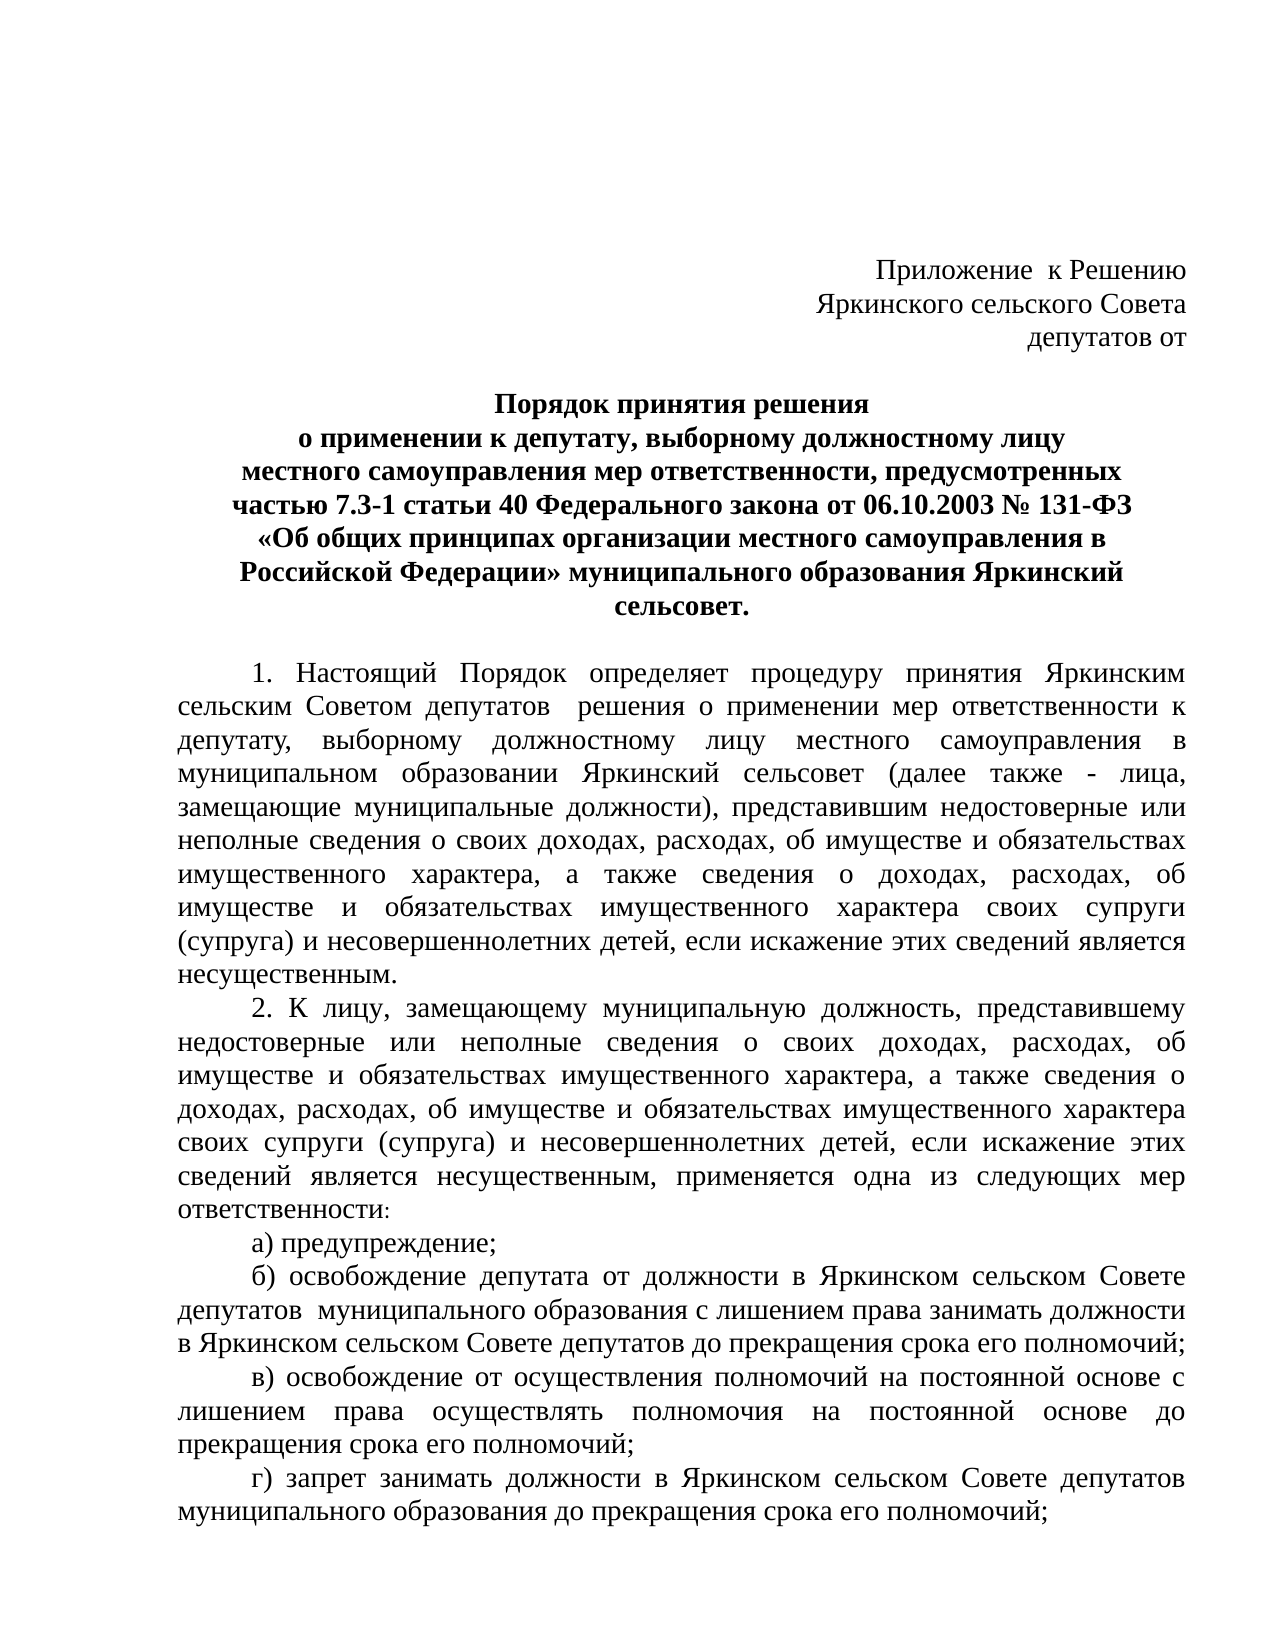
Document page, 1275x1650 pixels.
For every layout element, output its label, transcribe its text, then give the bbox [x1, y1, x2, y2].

text Российской Федерации» муниципального образования Яркинский сельсовет. [177, 554, 1186, 621]
text о применении к депутату, выборному должностному лицу [177, 420, 1186, 453]
text б) освобождение депутата от должности в Яркинском сельском Совете депутатов муниципального образования с лишением права занимать должности в Яркинском сельском Совете депутатов до прекращения срока его полномочий; [177, 1258, 1186, 1359]
subtitle 2. К лицу, замещающему муниципальную должность, представившему недостоверные или неполные сведения о своих доходах, расходах, об имуществе и обязательствах имущественного характера, а также сведения о доходах, расходах, об имуществе и обязательствах имущественного характера своих супруги (супруга) и несовершеннолетних детей, если искажение этих сведений является несущественным, применяется одна из следующих мер ответственности: [177, 990, 1186, 1225]
text Яркинского сельского Совета депутатов от [694, 286, 1186, 353]
text «Об общих принципах организации местного самоуправления в [177, 521, 1186, 554]
text частью 7.3-1 статьи 40 Федерального закона от 06.10.2003 № 131-ФЗ [177, 487, 1186, 521]
subtitle 1. Настоящий Порядок определяет процедуру принятия Яркинским сельским Советом депутатов решения о применении мер ответственности к депутату, выборному должностному лицу местного самоуправления в муниципальном образовании Яркинский сельсовет (далее также - лица, замещающие муниципальные должности), представившим недостоверные или неполные сведения о своих доходах, расходах, об имуществе и обязательствах имущественного характера, а также сведения о доходах, расходах, об имуществе и обязательствах имущественного характера своих супруги (супруга) и несовершеннолетних детей, если искажение этих сведений является несущественным. [177, 655, 1186, 990]
text г) запрет занимать должности в Яркинском сельском Совете депутатов муниципального образования до прекращения срока его полномочий; [177, 1460, 1186, 1527]
text Приложение к Решению [694, 252, 1186, 286]
text а) предупреждение; [177, 1225, 1186, 1258]
text в) освобождение от осуществления полномочий на постоянной основе с лишением права осуществлять полномочия на постоянной основе до прекращения срока его полномочий; [177, 1359, 1186, 1460]
text местного самоуправления мер ответственности, предусмотренных [177, 453, 1186, 487]
text Порядок принятия решения [177, 386, 1186, 420]
